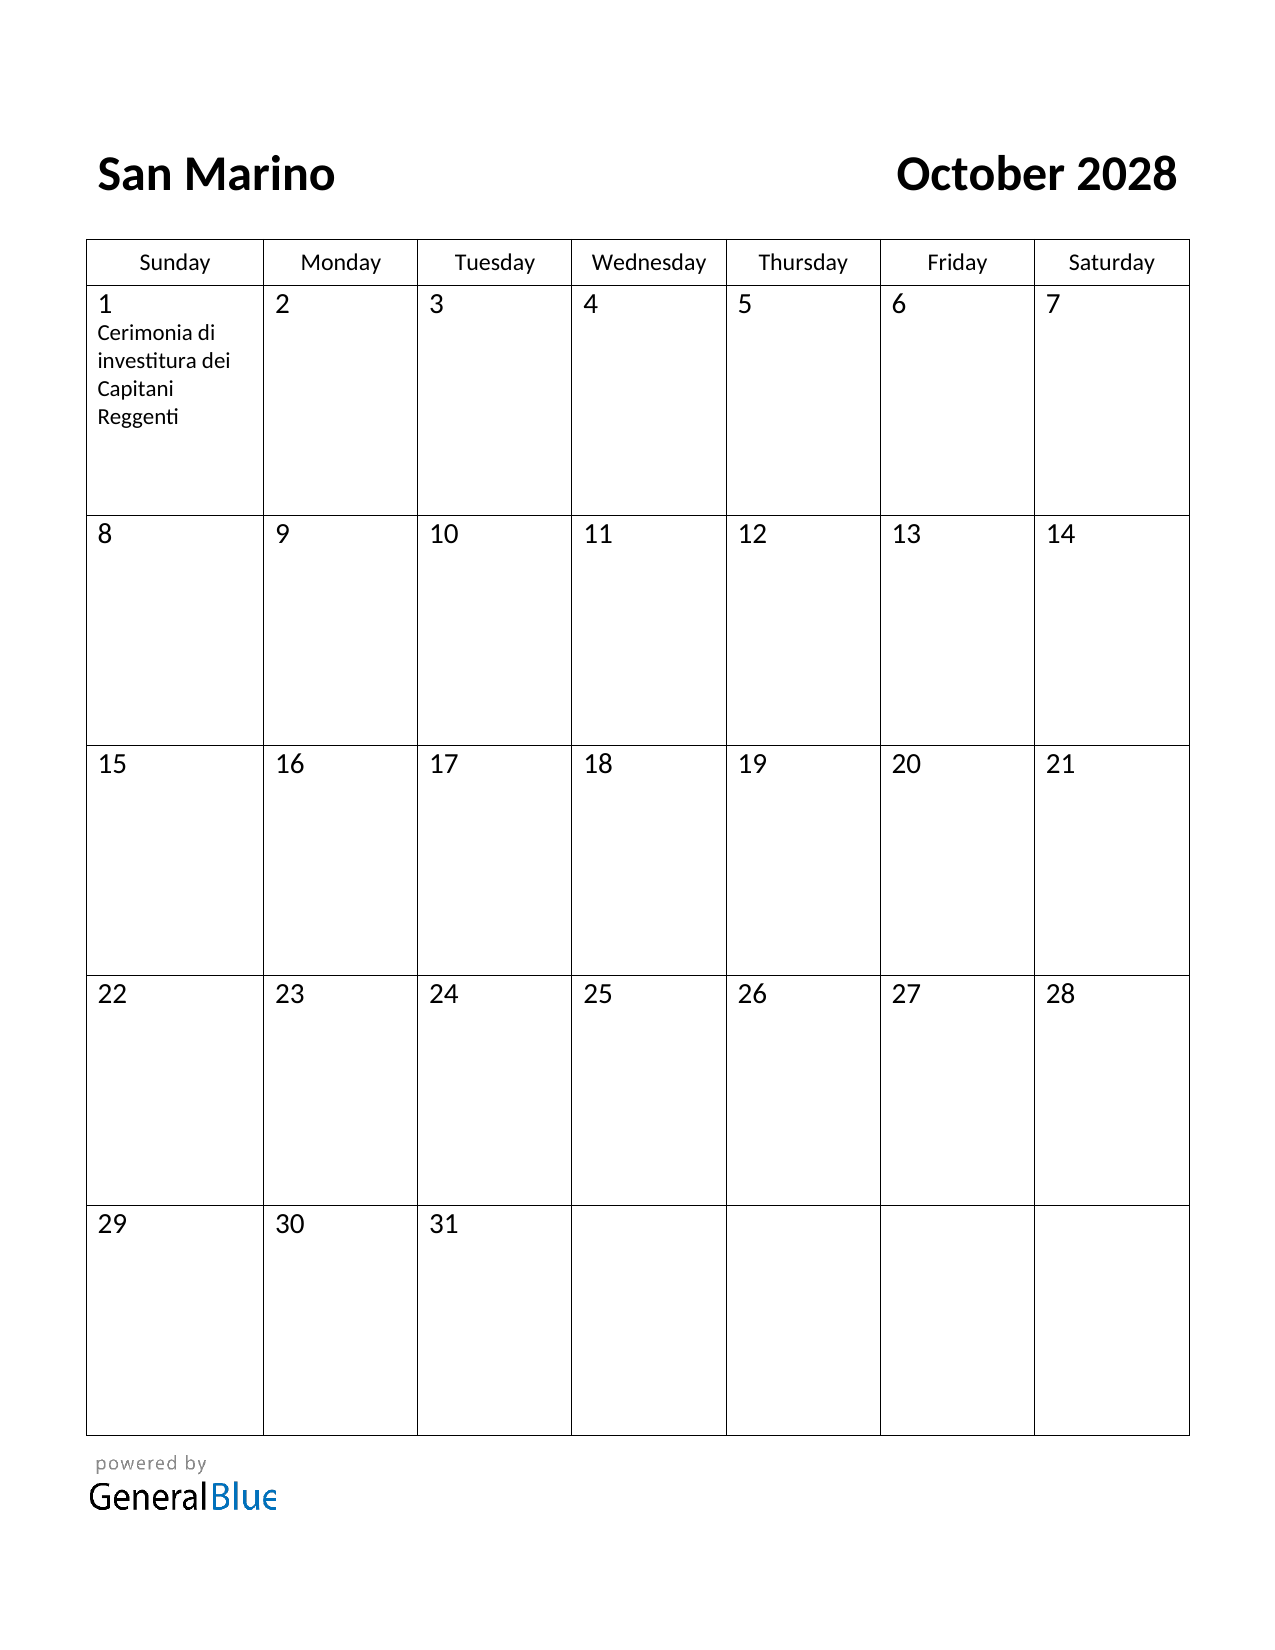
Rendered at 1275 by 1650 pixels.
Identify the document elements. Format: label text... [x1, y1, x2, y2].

table_cell [418, 1008, 571, 1204]
table_cell [86, 1436, 1189, 1534]
table_cell 15 [87, 746, 263, 778]
picture [88, 1452, 276, 1515]
table_cell 6 [881, 286, 1034, 318]
table_cell 5 [727, 286, 880, 318]
table_cell [87, 548, 263, 744]
table_cell [881, 1238, 1034, 1434]
table_cell [1035, 1238, 1189, 1434]
table_cell 18 [572, 746, 726, 778]
table_cell 1 [87, 286, 263, 318]
table_cell [1035, 548, 1189, 744]
table_cell 3 [418, 286, 571, 318]
table_cell 2 [264, 286, 417, 318]
table_cell [881, 548, 1034, 744]
table_cell 30 [264, 1206, 417, 1238]
table_cell 14 [1035, 516, 1189, 548]
table_cell 7 [1035, 286, 1189, 318]
table_cell [418, 778, 571, 974]
table_cell Wednesday [572, 240, 726, 284]
table_cell Monday [264, 240, 417, 284]
table_cell 4 [572, 286, 726, 318]
table_cell 26 [727, 976, 880, 1008]
table_cell 10 [418, 516, 571, 548]
table_cell [87, 1008, 263, 1204]
table_cell 11 [572, 516, 726, 548]
table_cell Friday [881, 240, 1034, 284]
table_cell Tuesday [418, 240, 571, 284]
table_cell [727, 548, 880, 744]
table_cell [727, 1238, 880, 1434]
table_cell [264, 778, 417, 974]
table_cell Sunday [87, 240, 263, 284]
table_cell [881, 1206, 1034, 1238]
table_cell [418, 1238, 571, 1434]
table_cell [264, 1238, 417, 1434]
table_cell [881, 1008, 1034, 1204]
table_cell 19 [727, 746, 880, 778]
table_cell [264, 318, 417, 514]
table_cell [881, 318, 1034, 514]
table_cell 8 [87, 516, 263, 548]
table_cell [1035, 1206, 1189, 1238]
table_cell 23 [264, 976, 417, 1008]
table_cell [572, 778, 726, 974]
table_cell [418, 318, 571, 514]
table_cell [418, 548, 571, 744]
table_cell [1035, 778, 1189, 974]
table_cell 21 [1035, 746, 1189, 778]
table_cell [264, 548, 417, 744]
table_cell [572, 548, 726, 744]
table_cell [1035, 318, 1189, 514]
table_cell 28 [1035, 976, 1189, 1008]
table_cell [727, 318, 880, 514]
table_cell [881, 778, 1034, 974]
table_cell 13 [881, 516, 1034, 548]
table_header San Marino [86, 105, 572, 239]
table_cell [572, 1206, 726, 1238]
table_cell 9 [264, 516, 417, 548]
table_cell [87, 1238, 263, 1434]
table_cell [264, 1008, 417, 1204]
table_cell [572, 1008, 726, 1204]
table_cell [727, 1008, 880, 1204]
table_cell [1035, 1008, 1189, 1204]
table_cell 12 [727, 516, 880, 548]
table_cell 16 [264, 746, 417, 778]
table_cell [572, 1238, 726, 1434]
table_cell [87, 778, 263, 974]
table_cell Cerimonia di investitura dei Capitani Reggenti [87, 318, 263, 514]
table_cell 20 [881, 746, 1034, 778]
table_cell 29 [87, 1206, 263, 1238]
table_cell Saturday [1035, 240, 1189, 284]
table_cell 25 [572, 976, 726, 1008]
table_cell Thursday [727, 240, 880, 284]
table_cell [727, 1206, 880, 1238]
table_cell 31 [418, 1206, 571, 1238]
table_cell 24 [418, 976, 571, 1008]
table_cell [572, 318, 726, 514]
table_cell 17 [418, 746, 571, 778]
table_header October 2028 [572, 105, 1189, 239]
table_cell [727, 778, 880, 974]
table_cell 27 [881, 976, 1034, 1008]
table_cell 22 [87, 976, 263, 1008]
